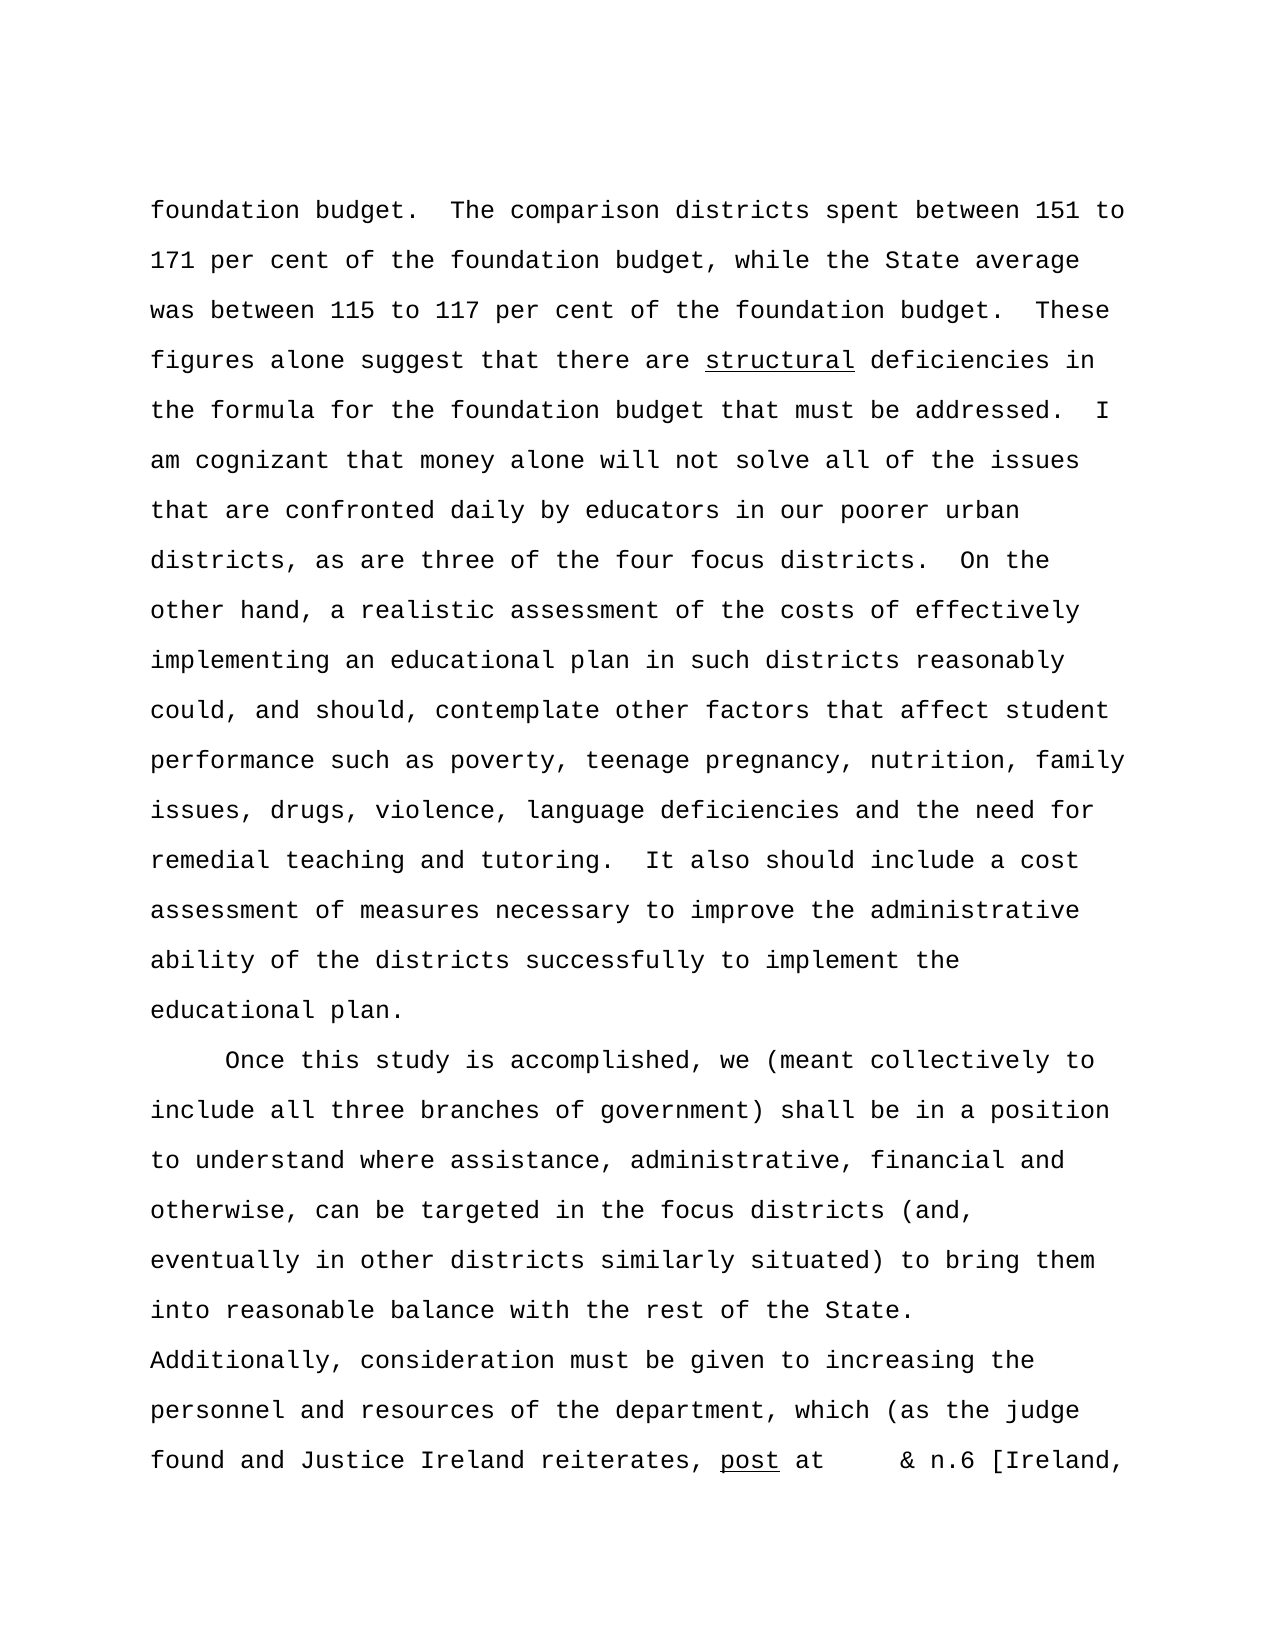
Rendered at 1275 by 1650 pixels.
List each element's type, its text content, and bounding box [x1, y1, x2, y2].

text I would adopt the judge's recommendation that we order the department promptly to conduct a study to assess the actual costs of effective implementation of the educational programs intended to provide an adequate education in the four focus districts. No persuasive consensus exists regarding how much spending is necessary to provide an "adequate" education. Actual spending levels strongly suggest, however, that the formula now relied on by the department to reflect the minimum amount each district needs to provide an adequate education to its students does not reflect the true cost of successful education in the Commonwealth, at least in the focus districts. Between fiscal years 2001 and 2003, each focus district's actual net school spending was at or only slightly above its foundation budget. In contrast, the seventy-five school districts that perform the highest on the MCAS tests spend, on average, 130 per cent of the foundation budget. The comparison districts spent between 151 to 171 per cent of the foundation budget, while the State average was between 115 to 117 per cent of the foundation budget. These figures alone suggest that there are structural deficiencies in the formula for the foundation budget that must be addressed. I am cognizant that money alone will not solve all of the issues that are confronted daily by educators in our poorer urban districts, as are three of the four focus districts. On the other hand, a realistic assessment of the costs of effectively implementing an educational plan in such districts reasonably could, and should, contemplate other factors that affect student performance such as poverty, teenage pregnancy, nutrition, family issues, drugs, violence, language deficiencies and the need for remedial teaching and tutoring. It also should include a cost assessment of measures necessary to improve the administrative ability of the districts successfully to implement the educational plan. [150, 178, 1125, 1028]
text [150, 1028, 1125, 1478]
